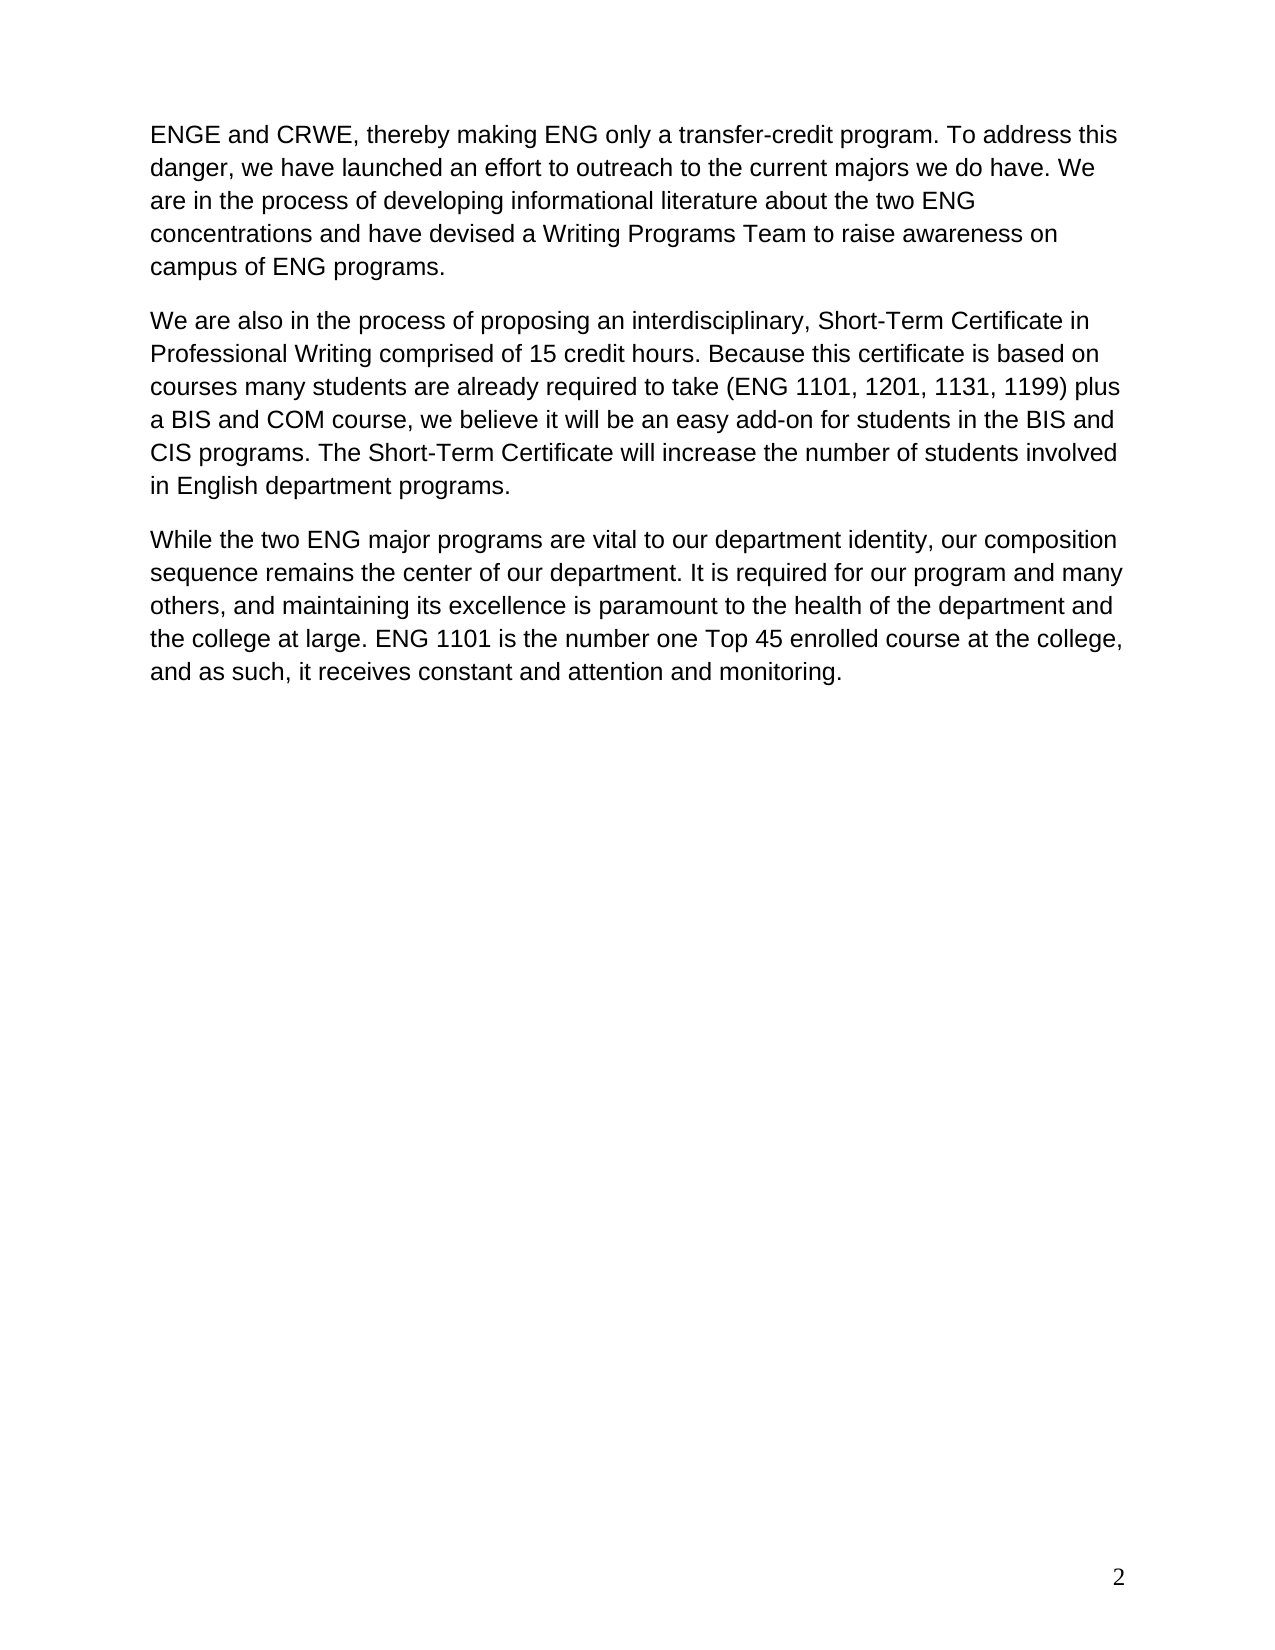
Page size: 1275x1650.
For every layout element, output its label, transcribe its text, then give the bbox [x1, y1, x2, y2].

text While the two ENG major programs are vital to our department identity, our composition sequence remains the center of our department. It is required for our program and many others, and maintaining its excellence is paramount to the health of the department and the college at large. ENG 1101 is the number one Top 45 enrolled course at the college, and as such, it receives constant and attention and monitoring. [150, 525, 1125, 686]
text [150, 120, 1125, 281]
text We are also in the process of proposing an interdisciplinary, Short-Term Certificate in Professional Writing comprised of 15 credit hours. Because this certificate is based on courses many students are already required to take (ENG 1101, 1201, 1131, 1199) plus a BIS and COM course, we believe it will be an easy add-on for students in the BIS and CIS programs. The Short-Term Certificate will increase the number of students involved in English department programs. [150, 306, 1125, 500]
